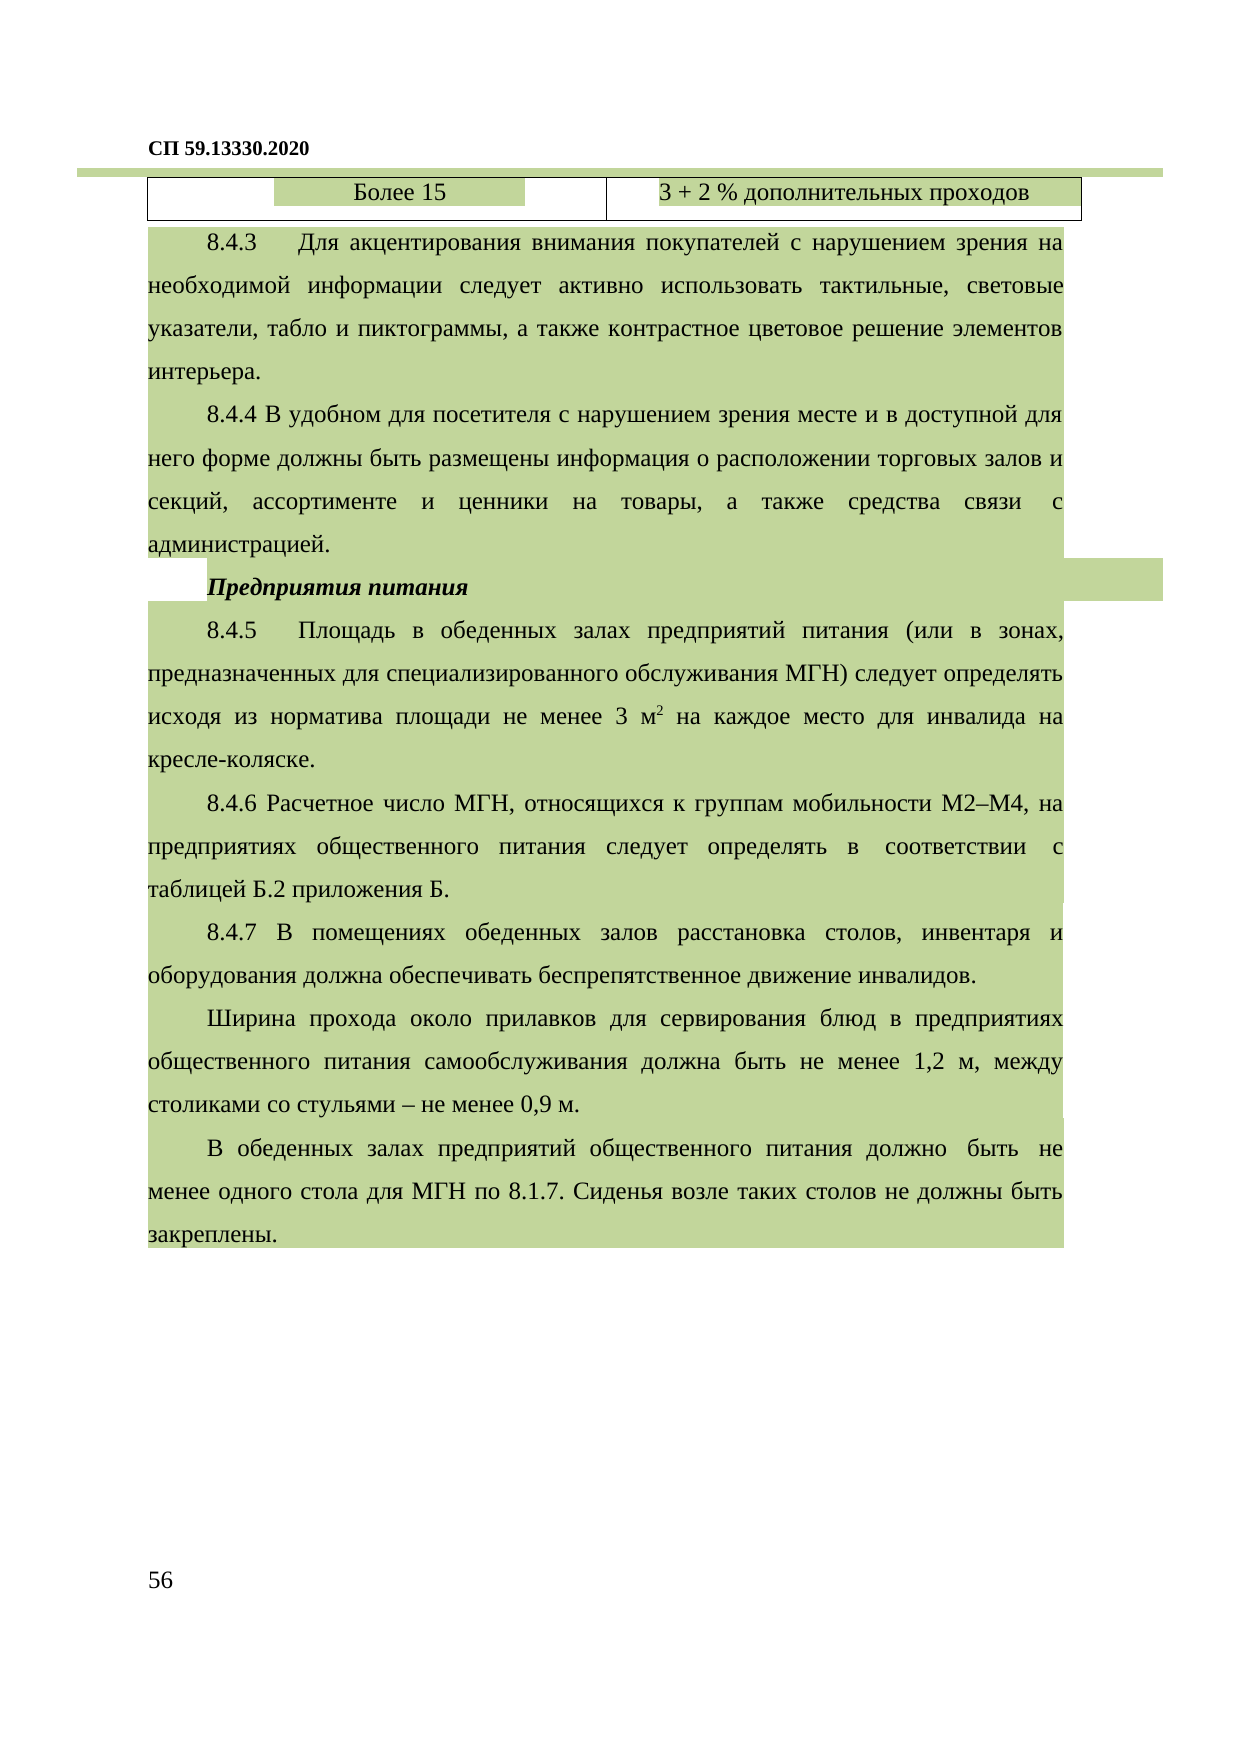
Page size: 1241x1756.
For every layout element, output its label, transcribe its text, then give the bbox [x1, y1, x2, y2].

list Для акцентирования внимания покупателей с нарушением зрения на необходимой информации следует активно использовать тактильные, световые указатели, табло и пиктограммы, а также контрастное цветовое решение элементов интерьера. [148, 227, 1064, 385]
text Ширина прохода около прилавков для сервирования блюд в предприятиях общественного питания самообслуживания должна быть не менее 1,2 м, между столиками со стульями – не менее 0,9 м. [148, 1003, 1063, 1118]
table_header Более 15 [148, 178, 606, 220]
list В удобном для посетителя с нарушением зрения месте и в доступной для него форме должны быть размещены информация о расположении торговых залов и секций, ассортименте и ценники на товары, а также средства связи с администрацией. [148, 399, 1064, 558]
list Расчетное число МГН, относящихся к группам мобильности М2–М4, на предприятиях общественного питания следует определять в соответствии с таблицей Б.2 приложения Б. [148, 788, 1064, 903]
table_header 3 + 2 % дополнительных проходов [607, 178, 1081, 220]
list Площадь в обеденных залах предприятий питания (или в зонах, предназначенных для специализированного обслуживания МГН) следует определять исходя из норматива площади не менее 3 м2 на каждое место для инвалида на кресле-коляске. [148, 615, 1064, 773]
text В обеденных залах предприятий общественного питания должно быть не менее одного стола для МГН по 8.1.7. Сиденья возле таких столов не должны быть закреплены. [148, 1133, 1064, 1248]
subtitle Предприятия питания [207, 572, 1163, 601]
list В помещениях обеденных залов расстановка столов, инвентаря и оборудования должна обеспечивать беспрепятственное движение инвалидов. [148, 917, 1063, 989]
